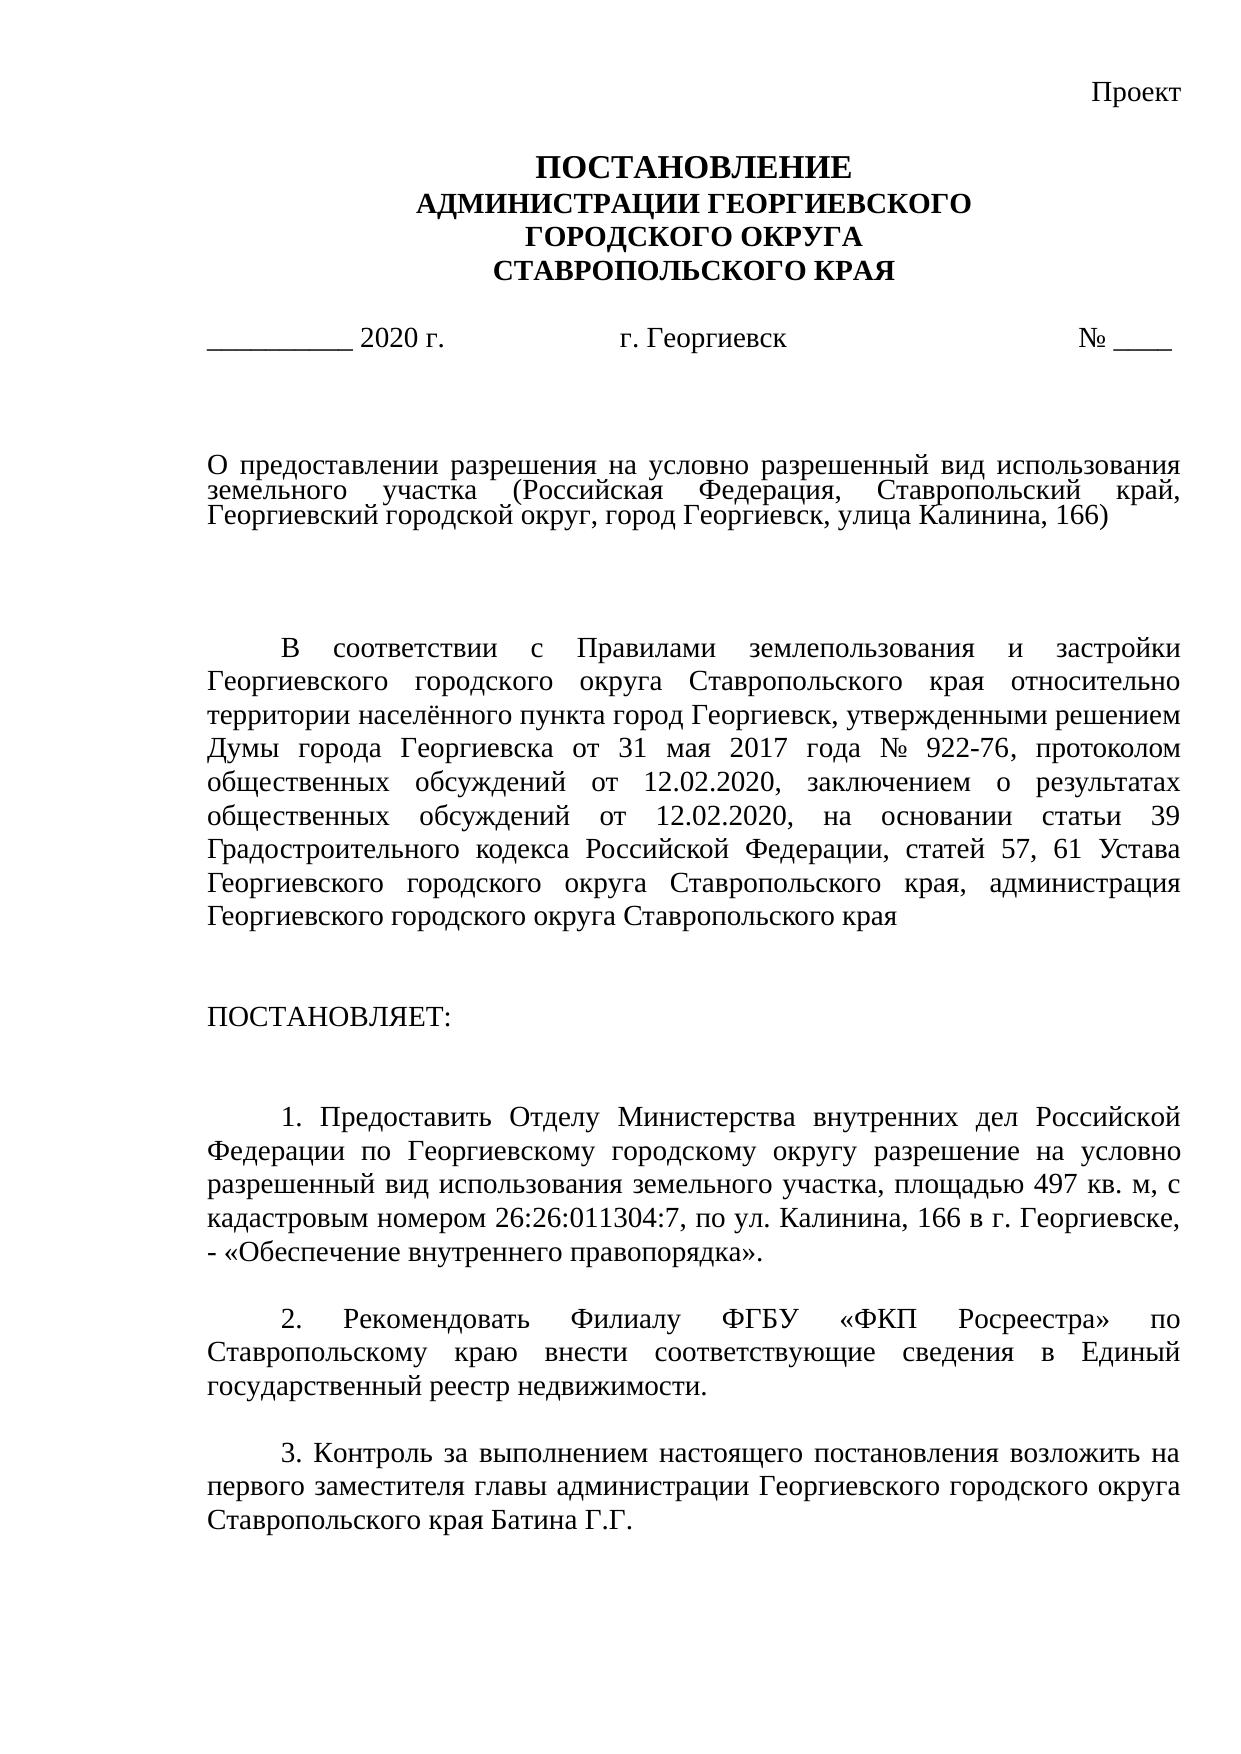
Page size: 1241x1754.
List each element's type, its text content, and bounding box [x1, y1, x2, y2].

text 2. Рекомендовать Филиалу ФГБУ «ФКП Росреестра» по Ставропольскому краю внести соответствующие сведения в Единый государственный реестр недвижимости. [207, 1301, 1181, 1401]
text ПОСТАНОВЛЕНИЕ [207, 148, 1181, 186]
text __________ 2020 г. г. Георгиевск № ____ [207, 320, 1181, 354]
text ПОСТАНОВЛЯЕТ: [207, 999, 1181, 1032]
text В соответствии с Правилами землепользования и застройки Георгиевского городского округа Ставропольского края относительно территории населённого пункта город Георгиевск, утвержденными решением Думы города Георгиевска от 31 мая 2017 года № 922-76, протоколом общественных обсуждений от 12.02.2020, заключением о результатах общественных обсуждений от 12.02.2020, на основании статьи 39 Градостроительного кодекса Российской Федерации, статей 57, 61 Устава Георгиевского городского округа Ставропольского края, администрация Георгиевского городского округа Ставропольского края [207, 630, 1181, 932]
text АДМИНИСТРАЦИИ ГЕОРГИЕВСКОГО [207, 186, 1181, 219]
text СТАВРОПОЛЬСКОГО КРАЯ [207, 253, 1181, 287]
text 3. Контроль за выполнением настоящего постановления возложить на первого заместителя главы администрации Георгиевского городского округа Ставропольского края Батина Г.Г. [207, 1435, 1181, 1536]
text О предоставлении разрешения на условно разрешенный вид использования земельного участка (Российская Федерация, Ставропольский край, Георгиевский городской округ, город Георгиевск, улица Калинина, 166) [207, 454, 1181, 529]
text 1. Предоставить Отделу Министерства внутренних дел Российской Федерации по Георгиевскому городскому округу разрешение на условно разрешенный вид использования земельного участка, площадью 497 кв. м, с кадастровым номером 26:26:011304:7, по ул. Калинина, 166 в г. Георгиевске, - «Обеспечение внутреннего правопорядка». [207, 1099, 1181, 1267]
text ГОРОДСКОГО ОКРУГА [207, 219, 1181, 253]
